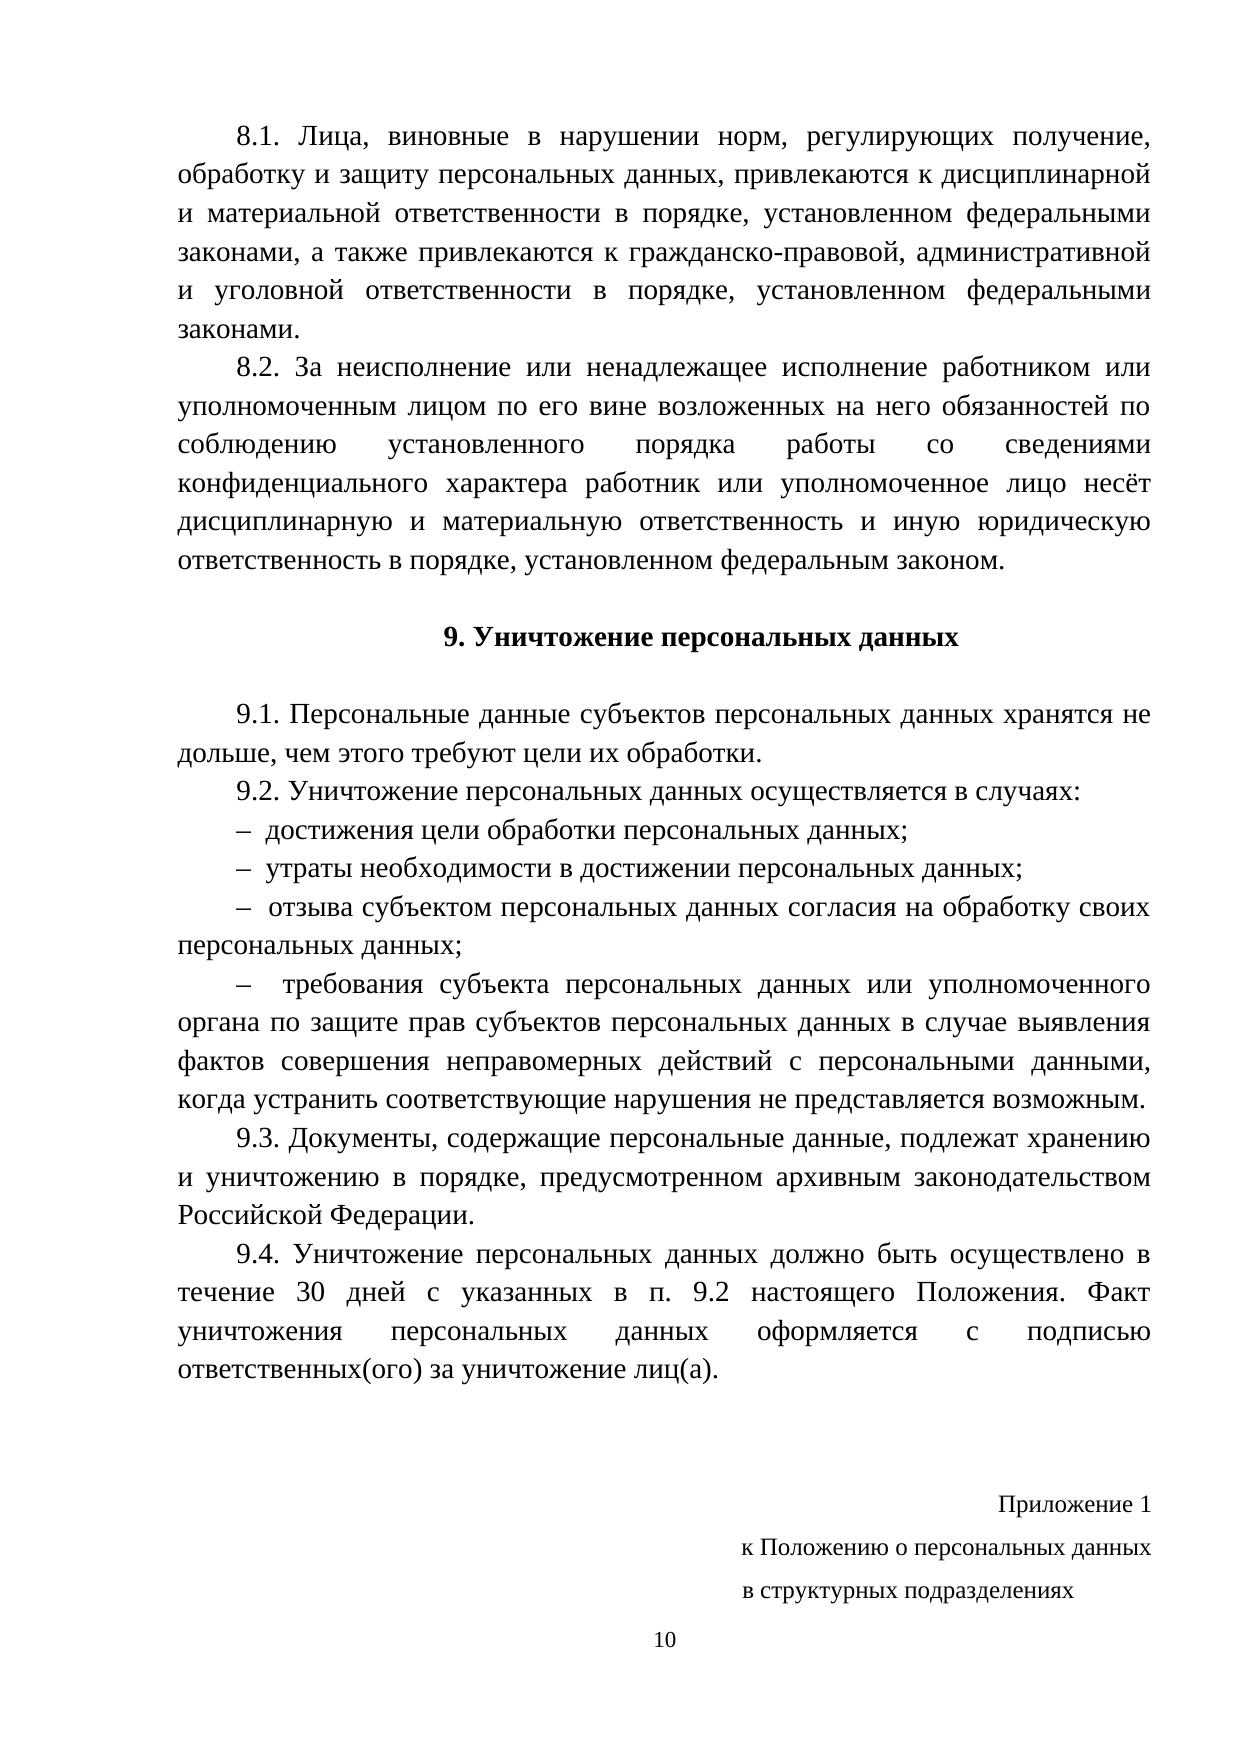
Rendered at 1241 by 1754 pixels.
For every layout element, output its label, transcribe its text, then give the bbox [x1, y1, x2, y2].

text – утраты необходимости в достижении персональных данных; [177, 850, 1152, 884]
text 9.4. Уничтожение персональных данных должно быть осуществлено в течение 30 дней с указанных в п. 9.2 настоящего Положения. Факт уничтожения персональных данных оформляется с подписью ответственных(ого) за уничтожение лиц(а). [177, 1236, 1152, 1385]
text – отзыва субъектом персональных данных согласия на обработку своих персональных данных; [177, 889, 1152, 961]
text 9.3. Документы, содержащие персональные данные, подлежат хранению и уничтожению в порядке, предусмотренном архивным законодательством Российской Федерации. [177, 1120, 1152, 1231]
text – требования субъекта персональных данных или уполномоченного органа по защите прав субъектов персональных данных в случае выявления фактов совершения неправомерных действий с персональными данными, когда устранить соответствующие нарушения не представляется возможным. [177, 966, 1152, 1115]
text к Положению о персональных данных [177, 1532, 1152, 1561]
text 8.2. За неисполнение или ненадлежащее исполнение работником или уполномоченным лицом по его вине возложенных на него обязанностей по соблюдению установленного порядка работы со сведениями конфиденциального характера работник или уполномоченное лицо несёт дисциплинарную и материальную ответственность и иную юридическую ответственность в порядке, установленном федеральным законом. [177, 349, 1152, 576]
text Приложение 1 [177, 1489, 1152, 1518]
text 9. Уничтожение персональных данных [177, 619, 1152, 653]
text 9.1. Персональные данные субъектов персональных данных хранятся не дольше, чем этого требуют цели их обработки. [177, 696, 1152, 768]
text 8.1. Лица, виновные в нарушении норм, регулирующих получение, обработку и защиту персональных данных, привлекаются к дисциплинарной и материальной ответственности в порядке, установленном федеральными законами, а также привлекаются к гражданско-правовой, административной и уголовной ответственности в порядке, установленном федеральными законами. [177, 118, 1152, 344]
text в структурных подразделениях [177, 1575, 1152, 1604]
text – достижения цели обработки персональных данных; [177, 812, 1152, 845]
text 9.2. Уничтожение персональных данных осуществляется в случаях: [177, 773, 1152, 807]
